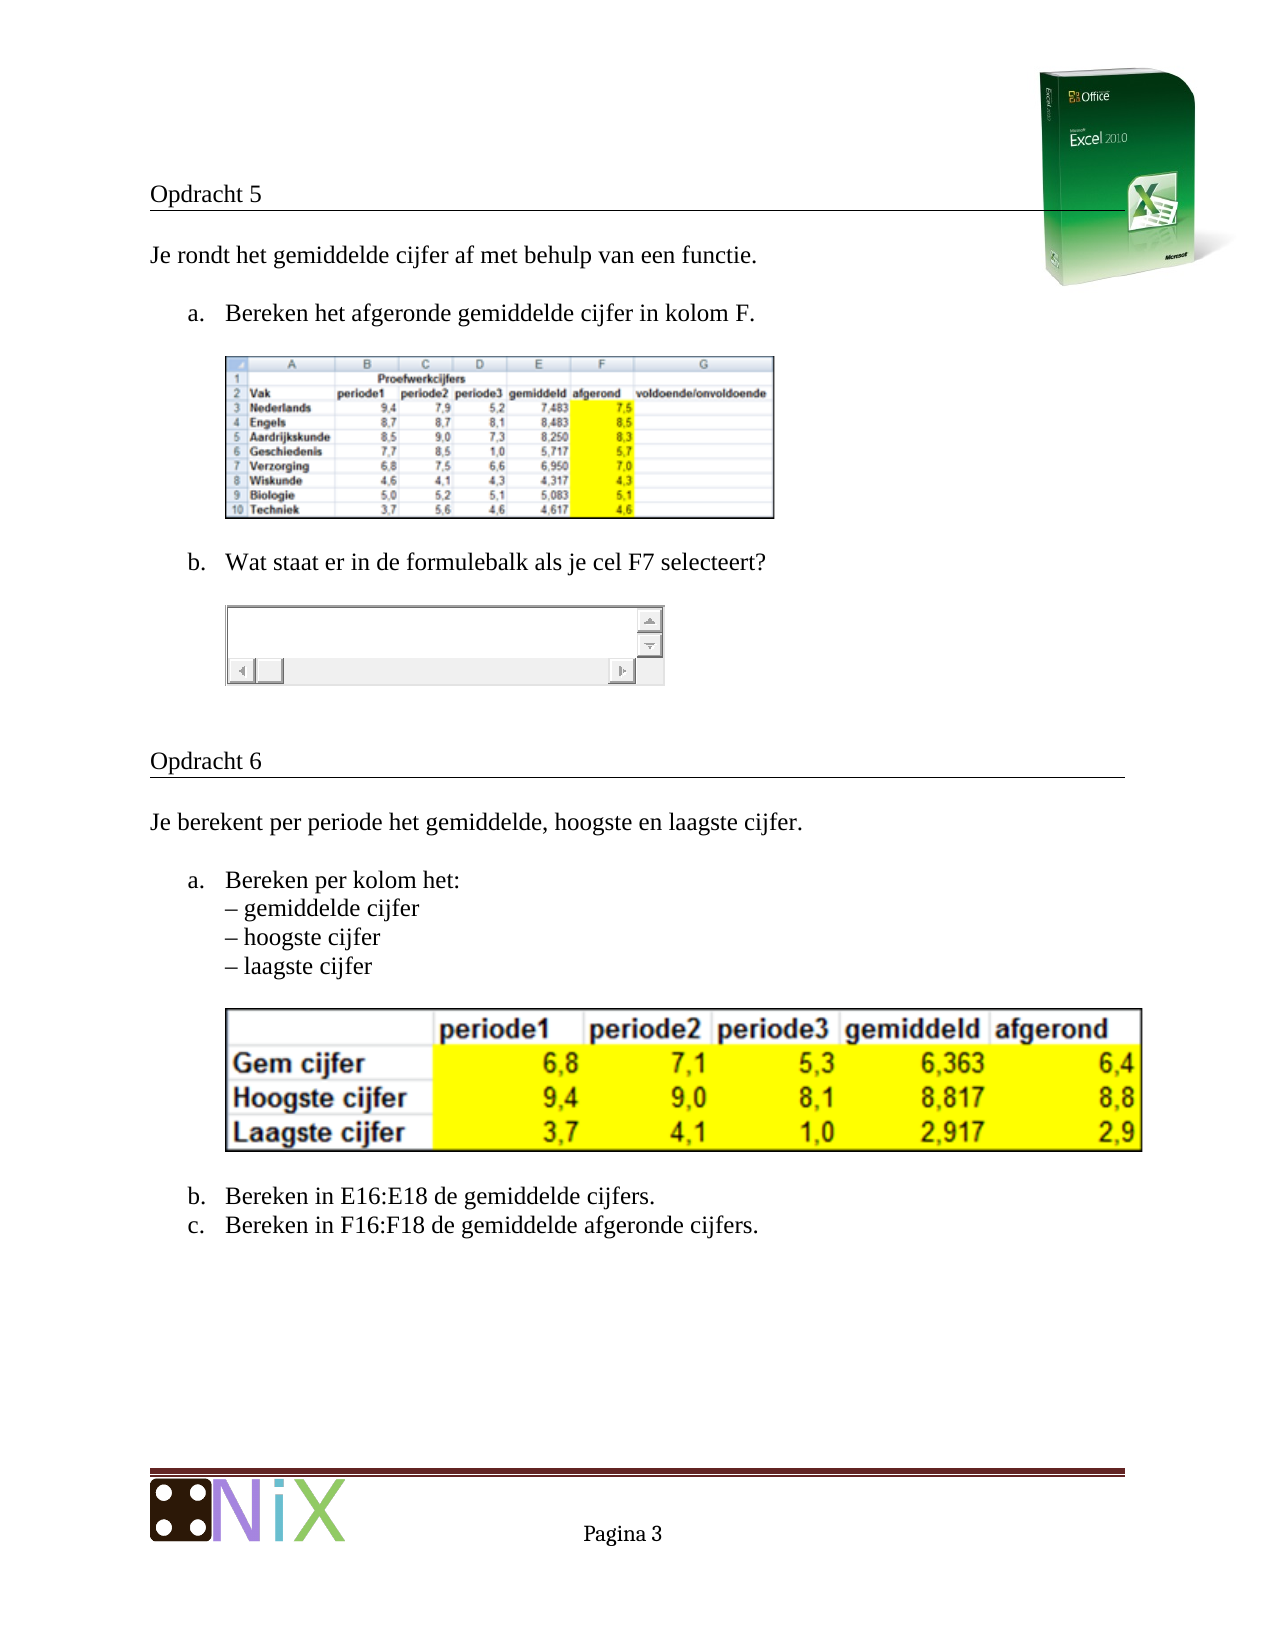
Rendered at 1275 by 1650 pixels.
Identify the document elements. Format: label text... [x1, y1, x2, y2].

picture [225, 1008, 1143, 1152]
picture [225, 356, 775, 519]
list Wat staat er in de formulebalk als je cel F7 selecteert? [187, 547, 1125, 576]
list Bereken per kolom het: – gemiddelde cijfer – hoogste cijfer – laagste cijfer [187, 865, 1125, 980]
picture [1027, 52, 1237, 293]
text Opdracht 6 [150, 746, 1125, 777]
list Bereken in E16:E18 de gemiddelde cijfers. [187, 1181, 1125, 1210]
text Je rondt het gemiddelde cijfer af met behulp van een functie. [150, 240, 1125, 269]
list Bereken het afgeronde gemiddelde cijfer in kolom F. [187, 298, 1125, 327]
picture [150, 1478, 346, 1542]
text Je berekent per periode het gemiddelde, hoogste en laagste cijfer. [150, 807, 1125, 836]
text Opdracht 5 [150, 179, 1125, 210]
list Bereken in F16:F18 de gemiddelde afgeronde cijfers. [187, 1210, 1125, 1238]
